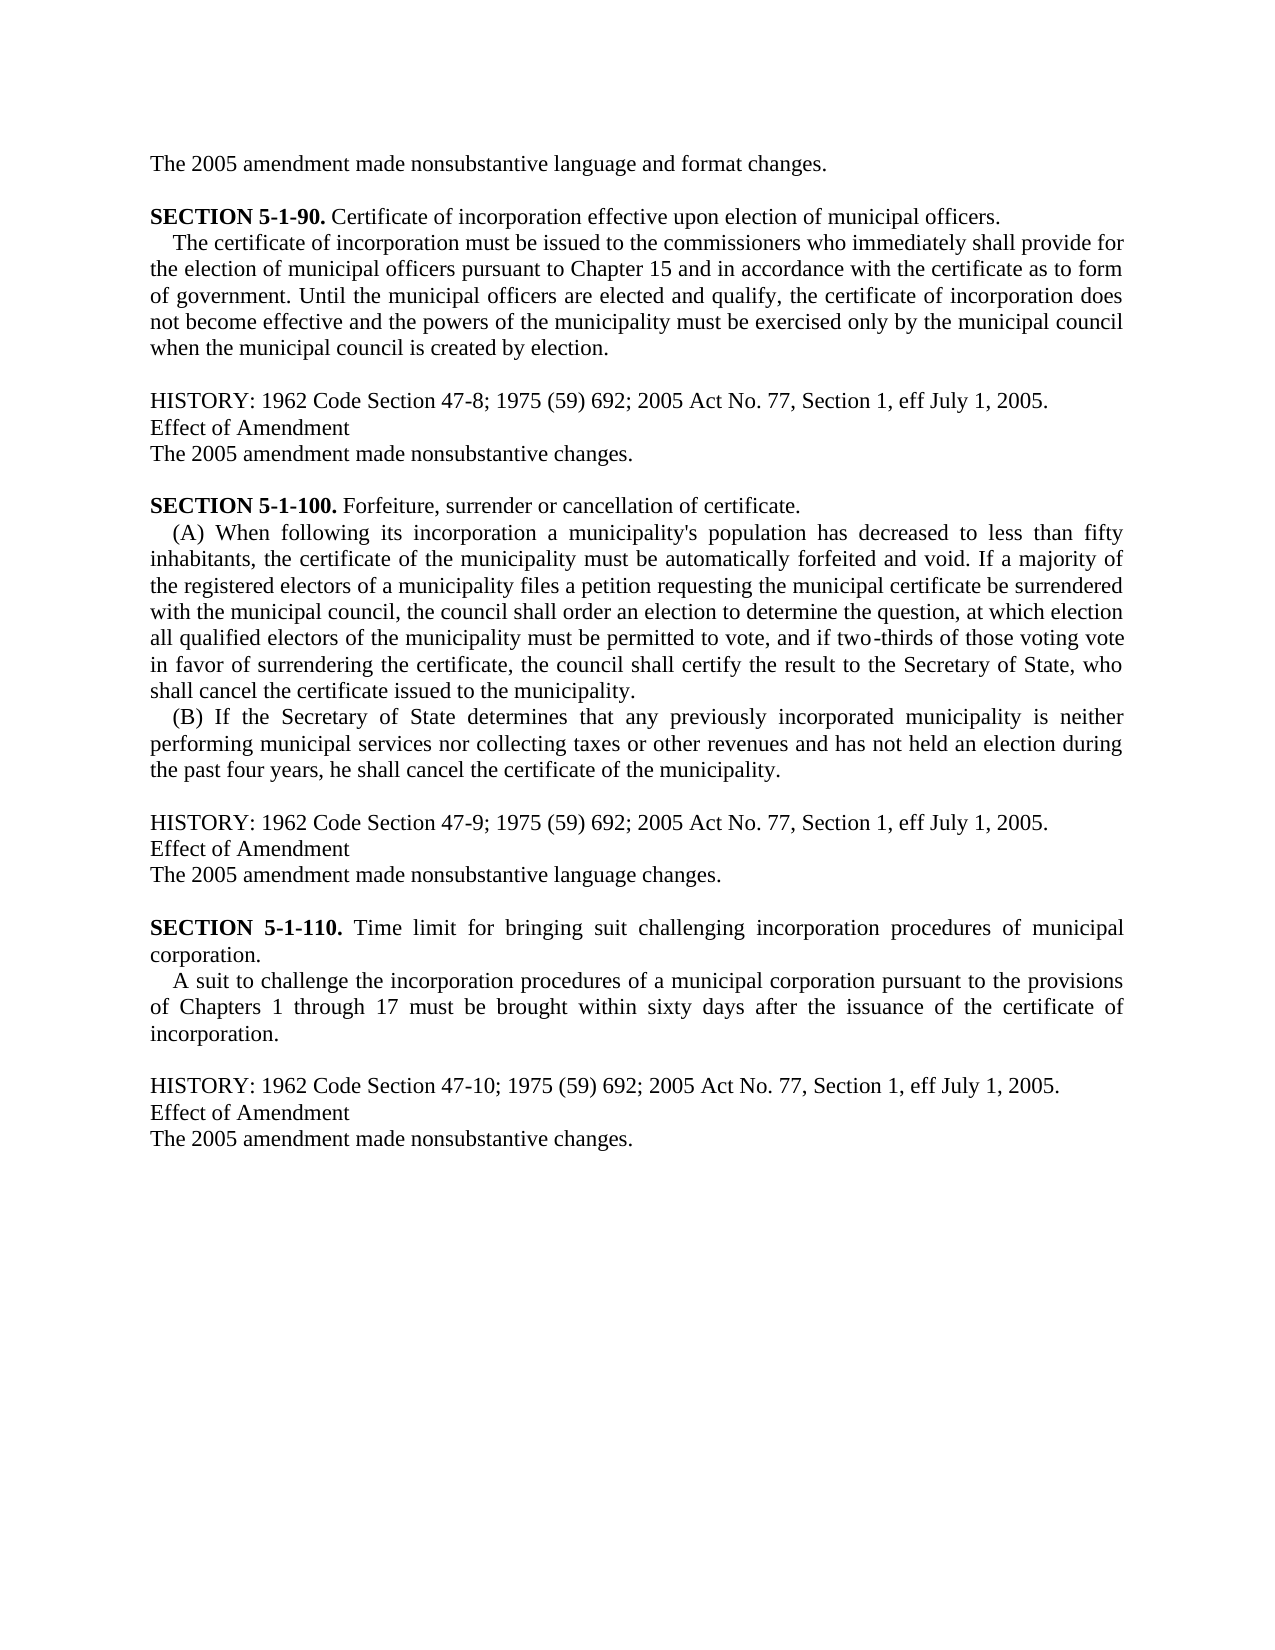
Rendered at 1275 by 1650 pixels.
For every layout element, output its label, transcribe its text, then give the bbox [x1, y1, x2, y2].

text The 2005 amendment made nonsubstantive changes. [150, 440, 1125, 466]
text (A) When following its incorporation a municipality's population has decreased to less than fifty inhabitants, the certificate of the municipality must be automatically forfeited and void. If a majority of the registered electors of a municipality files a petition requesting the municipal certificate be surrendered with the municipal council, the council shall order an election to determine the question, at which election all qualified electors of the municipality must be permitted to vote, and if two-thirds of those voting vote in favor of surrendering the certificate, the council shall certify the result to the Secretary of State, who shall cancel the certificate issued to the municipality. [150, 519, 1125, 703]
text Effect of Amendment [150, 835, 1125, 862]
text HISTORY: 1962 Code Section 47-9; 1975 (59) 692; 2005 Act No. 77, Section 1, eff July 1, 2005. [150, 809, 1125, 835]
text Effect of Amendment [150, 1099, 1125, 1125]
text The certificate of incorporation must be issued to the commissioners who immediately shall provide for the election of municipal officers pursuant to Chapter 15 and in accordance with the certificate as to form of government. Until the municipal officers are elected and qualify, the certificate of incorporation does not become effective and the powers of the municipality must be exercised only by the municipal council when the municipal council is created by election. [150, 229, 1125, 361]
text Effect of Amendment [150, 413, 1125, 440]
text The 2005 amendment made nonsubstantive changes. [150, 1125, 1125, 1151]
text HISTORY: 1962 Code Section 47-8; 1975 (59) 692; 2005 Act No. 77, Section 1, eff July 1, 2005. [150, 387, 1125, 413]
text SECTION 5-1-90. Certificate of incorporation effective upon election of municipal officers. [150, 203, 1125, 229]
text The 2005 amendment made nonsubstantive language and format changes. [150, 150, 1125, 176]
text SECTION 5-1-110. Time limit for bringing suit challenging incorporation procedures of municipal corporation. [150, 914, 1125, 967]
text A suit to challenge the incorporation procedures of a municipal corporation pursuant to the provisions of Chapters 1 through 17 must be brought within sixty days after the issuance of the certificate of incorporation. [150, 967, 1125, 1046]
text The 2005 amendment made nonsubstantive language changes. [150, 862, 1125, 888]
text SECTION 5-1-100. Forfeiture, surrender or cancellation of certificate. [150, 493, 1125, 519]
text (B) If the Secretary of State determines that any previously incorporated municipality is neither performing municipal services nor collecting taxes or other revenues and has not held an election during the past four years, he shall cancel the certificate of the municipality. [150, 703, 1125, 782]
text HISTORY: 1962 Code Section 47-10; 1975 (59) 692; 2005 Act No. 77, Section 1, eff July 1, 2005. [150, 1072, 1125, 1099]
